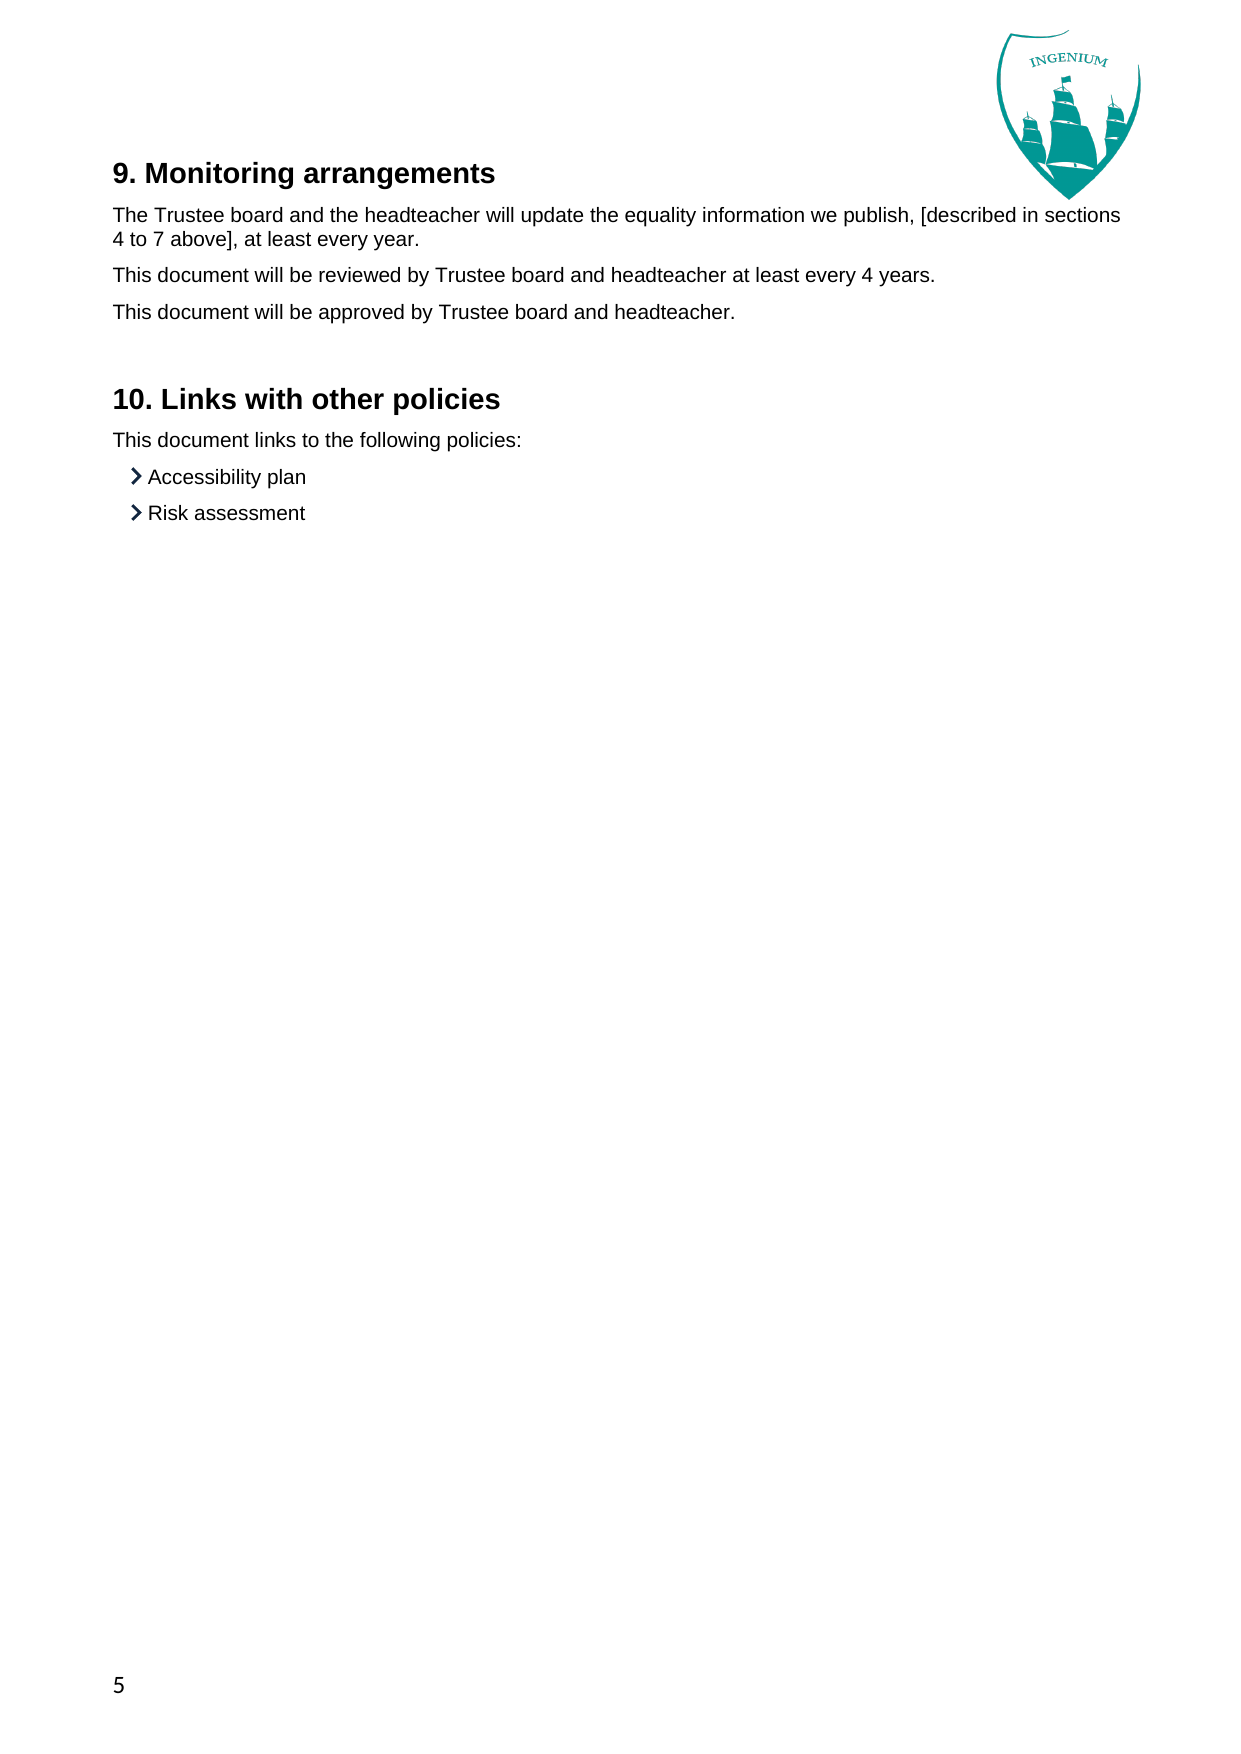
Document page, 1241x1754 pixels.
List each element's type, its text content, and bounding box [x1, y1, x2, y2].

text Accessibility plan [130, 464, 1128, 488]
subtitle 10. Links with other policies [112, 382, 1128, 416]
picture [131, 504, 142, 521]
subtitle 9. Monitoring arrangements [112, 157, 1128, 190]
text The Trustee board and the headteacher will update the equality information we publish, [described in sections 4 to 7 above], at least every year. [112, 203, 1128, 251]
picture [975, 25, 1162, 205]
text This document will be reviewed by Trustee board and headteacher at least every 4 years. [112, 263, 1128, 287]
text This document will be approved by Trustee board and headteacher. [112, 299, 1128, 323]
text This document links to the following policies: [112, 428, 1128, 452]
text Risk assessment [130, 501, 1128, 525]
picture [131, 467, 142, 485]
